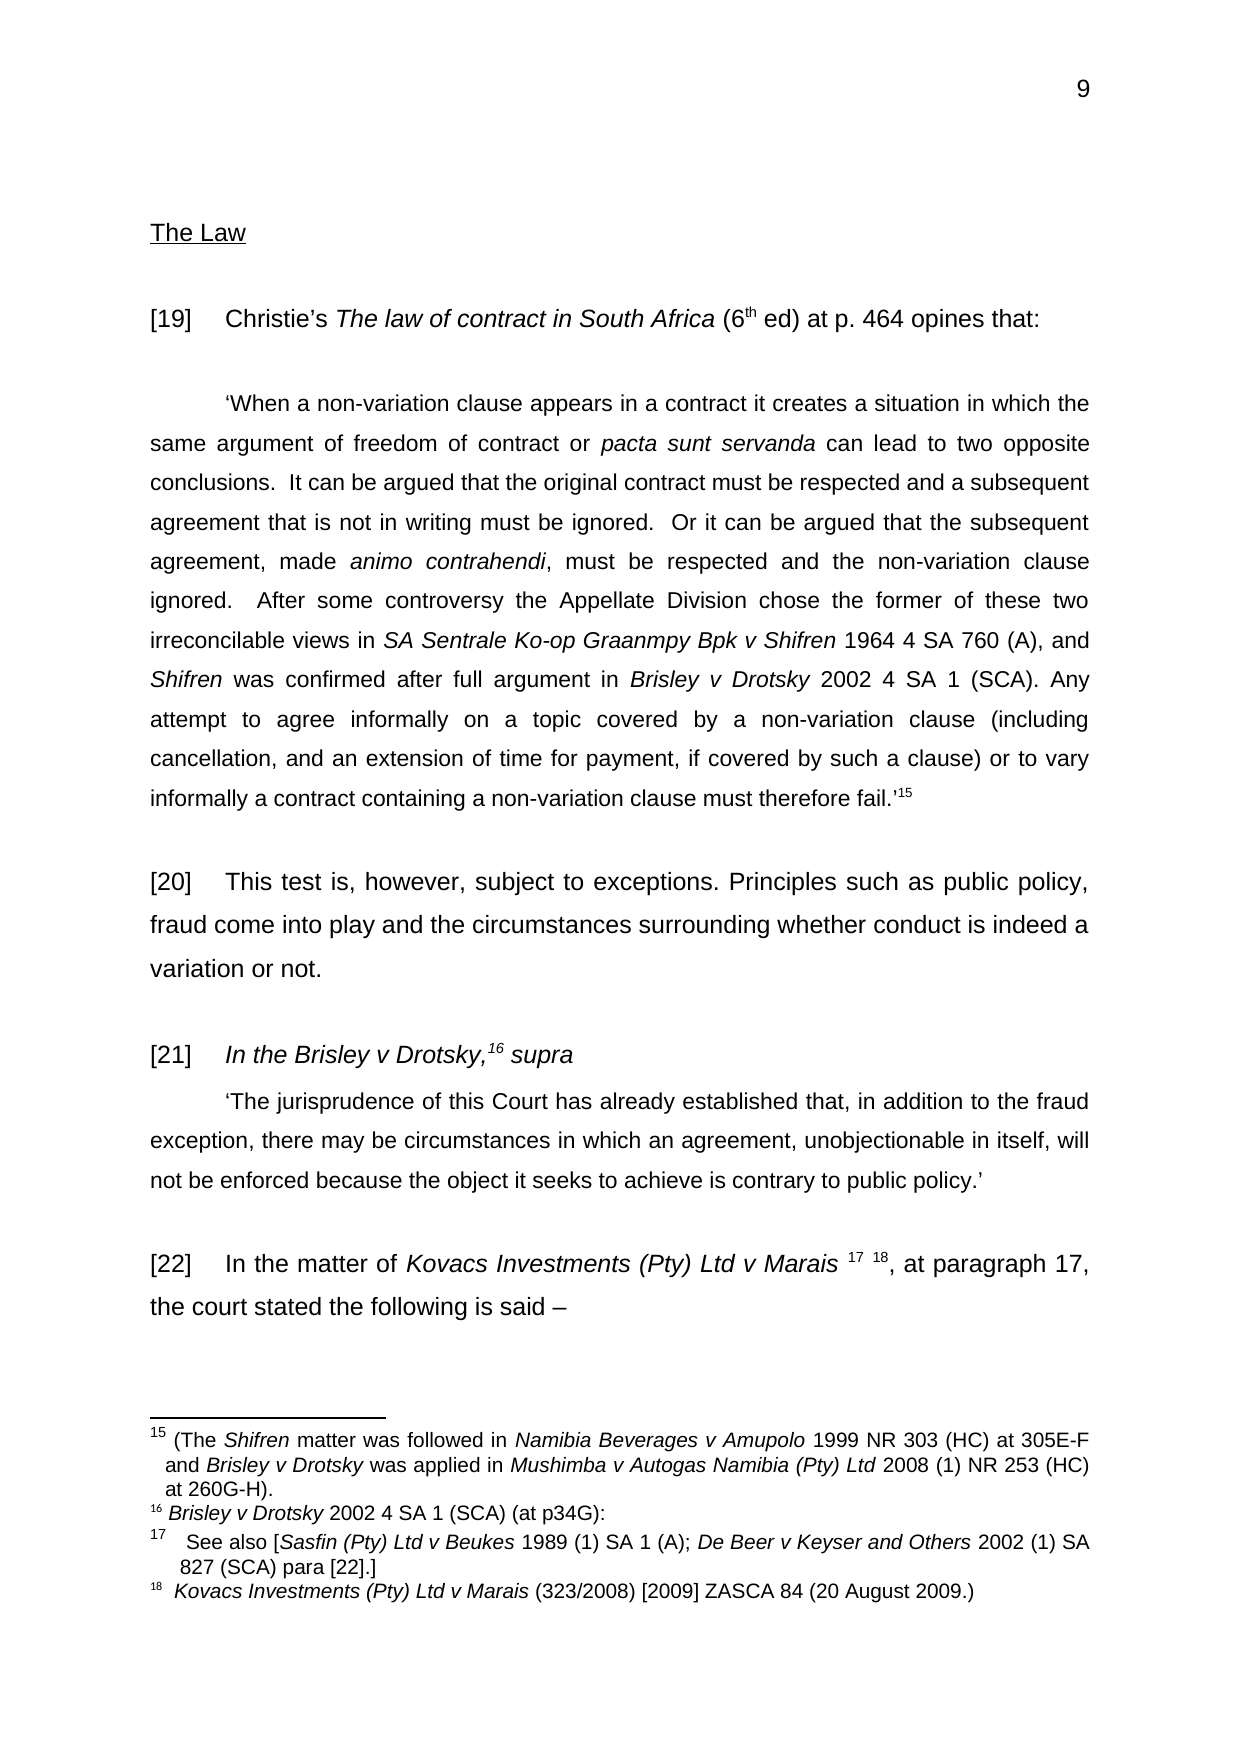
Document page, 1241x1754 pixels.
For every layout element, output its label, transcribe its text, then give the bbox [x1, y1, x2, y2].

text [21] In the Brisley v Drotsky, supra [150, 1040, 1090, 1069]
text The Law [150, 217, 1090, 246]
text ‘When a non-variation clause appears in a contract it creates a situation in which the same argument of freedom of contract or pacta sunt servanda can lead to two opposite conclusions. It can be argued that the original contract must be respected and a subsequent agreement that is not in writing must be ignored. Or it can be argued that the subsequent agreement, made animo contrahendi, must be respected and the non-variation clause ignored. After some controversy the Appellate Division chose the former of these two irreconcilable views in SA Sentrale Ko-op Graanmpy Bpk v Shifren 1964 4 SA 760 (A), and Shifren was confirmed after full argument in Brisley v Drotsky 2002 4 SA 1 (SCA). Any attempt to agree informally on a topic covered by a non-variation clause (including cancellation, and an extension of time for payment, if covered by such a clause) or to vary informally a contract containing a non-variation clause must therefore fail.’ [150, 390, 1090, 811]
text [20] This test is, however, subject to exceptions. Principles such as public policy, fraud come into play and the circumstances surrounding whether conduct is indeed a variation or not. [150, 867, 1090, 982]
text [19] Christie’s The law of contract in South Africa (6th ed) at p. 464 opines that: [150, 304, 1090, 332]
text [22] In the matter of Kovacs Investments (Pty) Ltd v Marais , at paragraph 17, the court stated the following is said – [150, 1249, 1090, 1321]
text ‘The jurisprudence of this Court has already established that, in addition to the fraud exception, there may be circumstances in which an agreement, unobjectionable in itself, will not be enforced because the object it seeks to achieve is contrary to public policy.’ [150, 1088, 1090, 1193]
